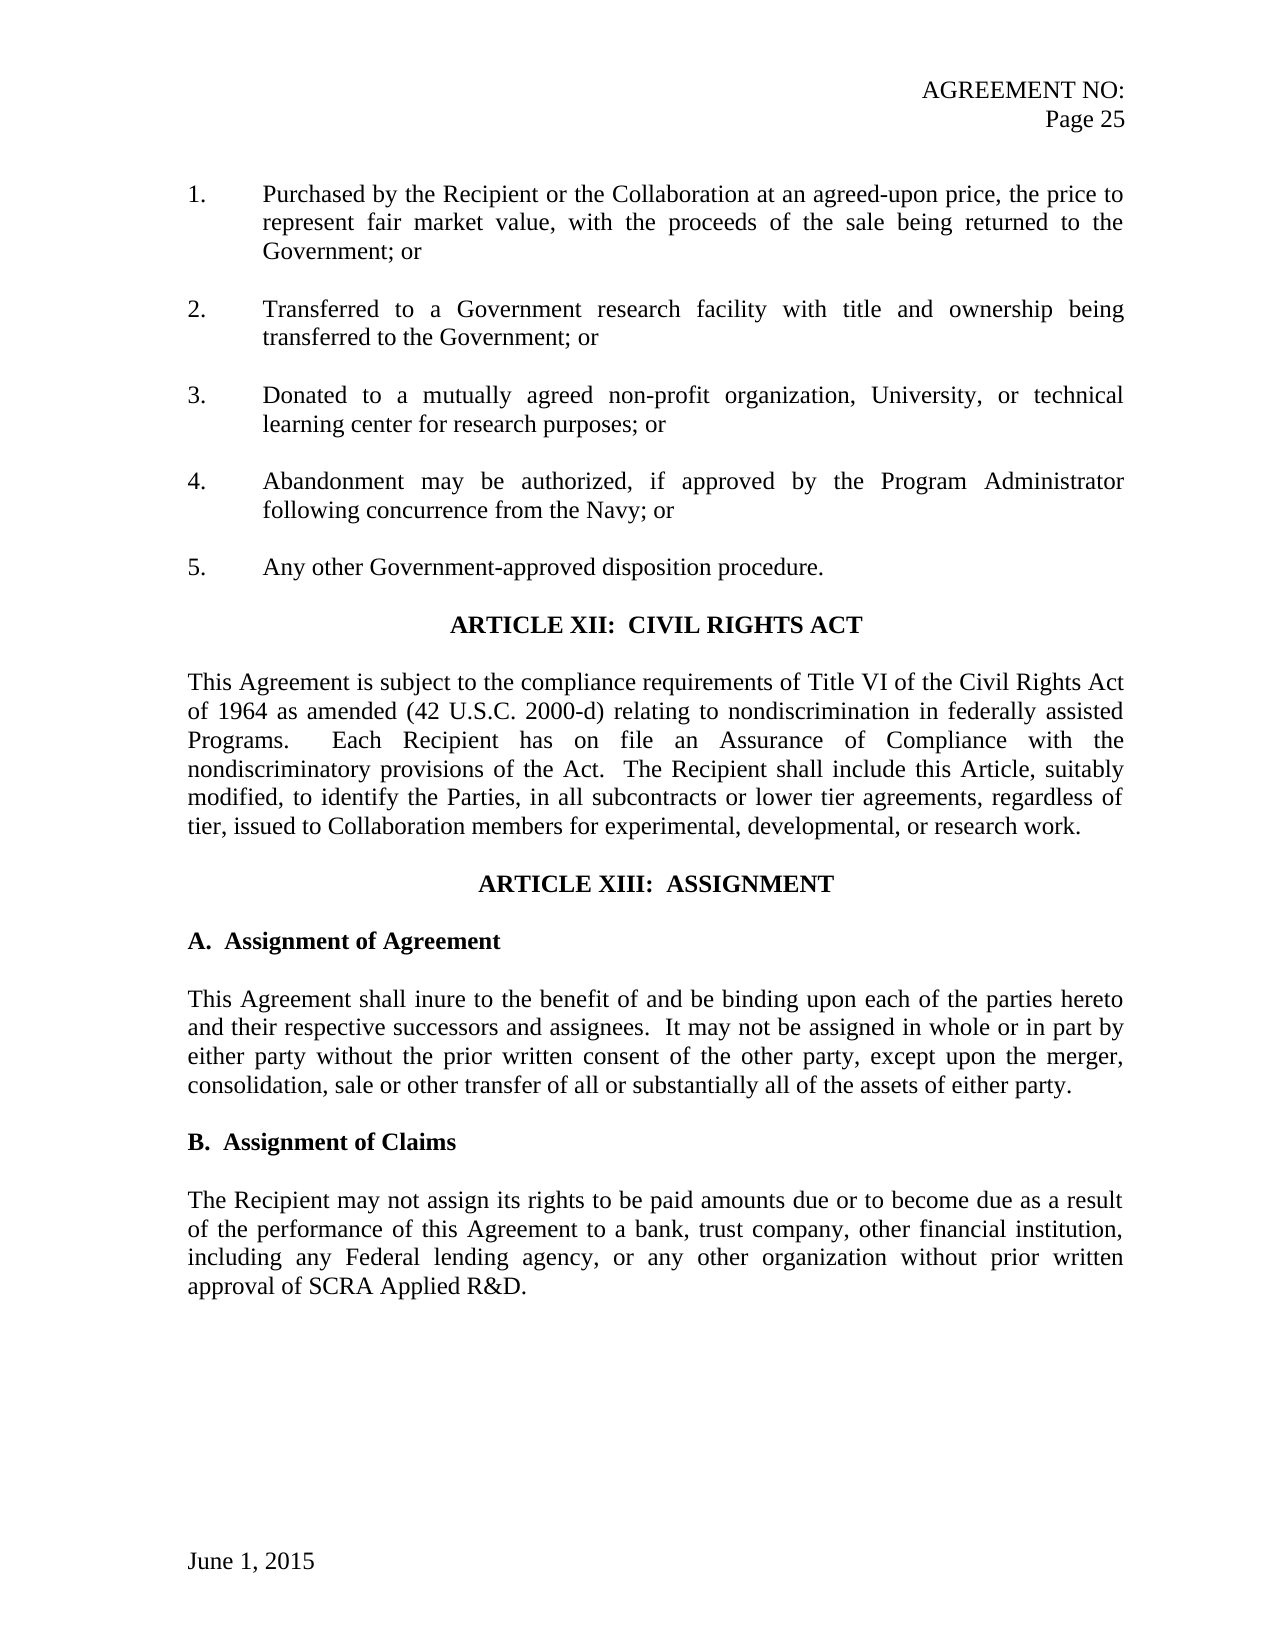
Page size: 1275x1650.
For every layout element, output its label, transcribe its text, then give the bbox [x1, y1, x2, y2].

text 4. Abandonment may be authorized, if approved by the Program Administrator following concurrence from the Navy; or [187, 466, 1125, 524]
subtitle B. Assignment of Claims [187, 1127, 1125, 1156]
text This Agreement is subject to the compliance requirements of Title VI of the Civil Rights Act of 1964 as amended (42 U.S.C. 2000-d) relating to nondiscrimination in federally assisted Programs. Each Recipient has on file an Assurance of Compliance with the nondiscriminatory provisions of the Act. The Recipient shall include this Article, suitably modified, to identify the Parties, in all subcontracts or lower tier agreements, regardless of tier, issued to Collaboration members for experimental, developmental, or research work. [187, 667, 1125, 840]
text This Agreement shall inure to the benefit of and be binding upon each of the parties hereto and their respective successors and assignees. It may not be assigned in whole or in part by either party without the prior written consent of the other party, except upon the merger, consolidation, sale or other transfer of all or substantially all of the assets of either party. [187, 984, 1125, 1099]
subtitle ARTICLE XII: CIVIL RIGHTS ACT [187, 610, 1125, 639]
text 5. Any other Government-approved disposition procedure. [187, 552, 1125, 581]
list Transferred to a Government research facility with title and ownership being transferred to the Government; or [187, 294, 1125, 351]
subtitle A. Assignment of Agreement [187, 926, 1125, 955]
text 1. Purchased by the Recipient or the Collaboration at an agreed-upon price, the price to represent fair market value, with the proceeds of the sale being returned to the Government; or [187, 179, 1125, 265]
list Donated to a mutually agreed non-profit organization, University, or technical learning center for research purposes; or [187, 380, 1125, 437]
text The Recipient may not assign its rights to be paid amounts due or to become due as a result of the performance of this Agreement to a bank, trust company, other financial institution, including any Federal lending agency, or any other organization without prior written approval of SCRA Applied R&D. [187, 1185, 1125, 1300]
subtitle ARTICLE XIII: ASSIGNMENT [187, 869, 1125, 897]
